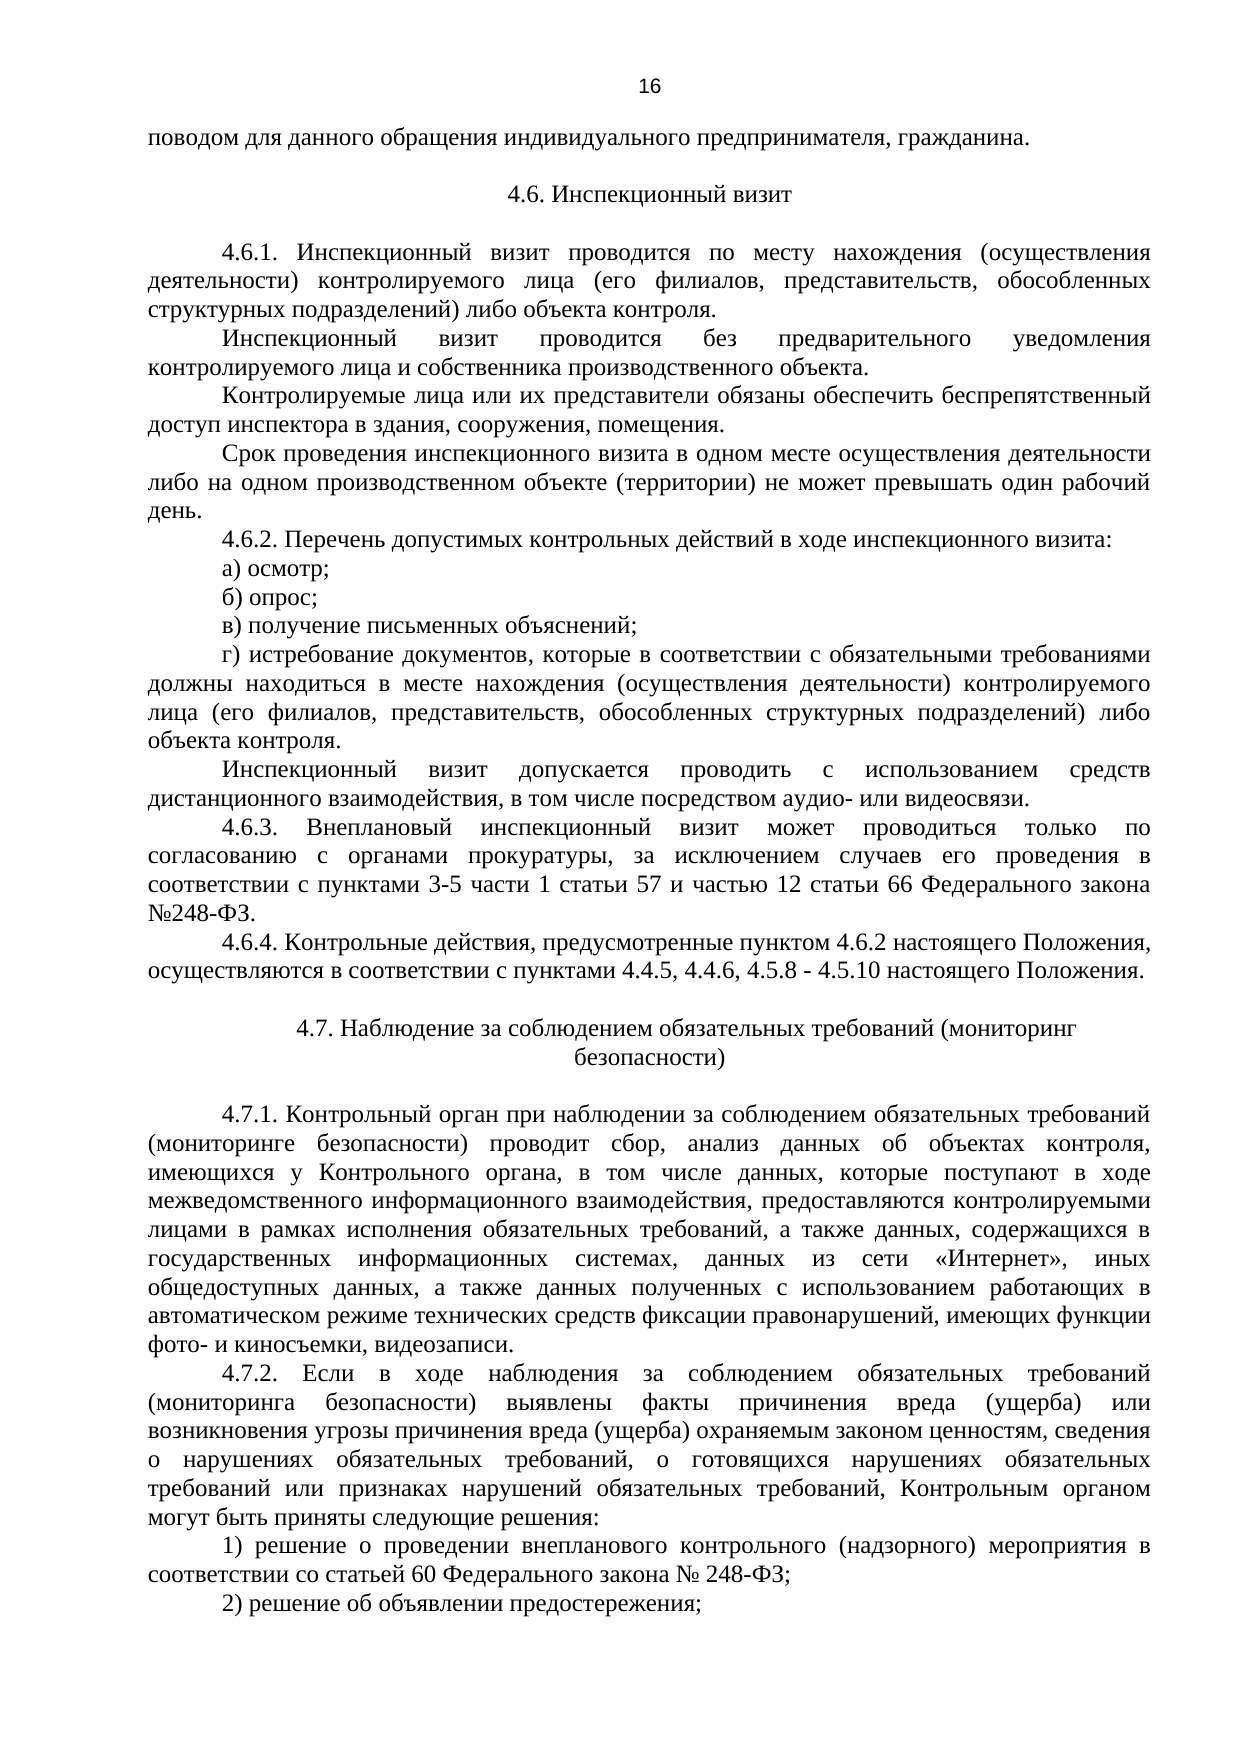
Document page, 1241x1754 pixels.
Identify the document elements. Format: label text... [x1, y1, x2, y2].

text 4.7.2. Если в ходе наблюдения за соблюдением обязательных требований (мониторинга безопасности) выявлены факты причинения вреда (ущерба) или возникновения угрозы причинения вреда (ущерба) охраняемым законом ценностям, сведения о нарушениях обязательных требований, о готовящихся нарушениях обязательных требований или признаках нарушений обязательных требований, Контрольным органом могут быть приняты следующие решения: [148, 1358, 1152, 1531]
text 4.6.1. Инспекционный визит проводится по месту нахождения (осуществления деятельности) контролируемого лица (его филиалов, представительств, обособленных структурных подразделений) либо объекта контроля. [148, 237, 1152, 323]
text 4.6. Инспекционный визит [148, 179, 1152, 208]
text б) опрос; [148, 582, 1152, 611]
text Срок проведения инспекционного визита в одном месте осуществления деятельности либо на одном производственном объекте (территории) не может превышать один рабочий день. [148, 438, 1152, 524]
text 4.6.3. Внеплановый инспекционный визит может проводиться только по согласованию с органами прокуратуры, за исключением случаев его проведения в соответствии с пунктами 3-5 части 1 статьи 57 и частью 12 статьи 66 Федерального закона №248-ФЗ. [148, 812, 1152, 927]
text в) получение письменных объяснений; [148, 611, 1152, 639]
text Инспекционный визит проводится без предварительного уведомления контролируемого лица и собственника производственного объекта. [148, 323, 1152, 381]
text 4.6.2. Перечень допустимых контрольных действий в ходе инспекционного визита: [148, 524, 1152, 553]
text г) истребование документов, которые в соответствии с обязательными требованиями должны находиться в месте нахождения (осуществления деятельности) контролируемого лица (его филиалов, представительств, обособленных структурных подразделений) либо объекта контроля. [148, 639, 1152, 754]
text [148, 122, 1152, 151]
text 4.6.4. Контрольные действия, предусмотренные пунктом 4.6.2 настоящего Положения, осуществляются в соответствии с пунктами 4.4.5, 4.4.6, 4.5.8 - 4.5.10 настоящего Положения. [148, 927, 1152, 984]
text а) осмотр; [148, 553, 1152, 582]
text 2) решение об объявлении предостережения; [148, 1588, 1152, 1617]
text Контролируемые лица или их представители обязаны обеспечить беспрепятственный доступ инспектора в здания, сооружения, помещения. [148, 381, 1152, 438]
text 4.7.1. Контрольный орган при наблюдении за соблюдением обязательных требований (мониторинге безопасности) проводит сбор, анализ данных об объектах контроля, имеющихся у Контрольного органа, в том числе данных, которые поступают в ходе межведомственного информационного взаимодействия, предоставляются контролируемыми лицами в рамках исполнения обязательных требований, а также данных, содержащихся в государственных информационных системах, данных из сети «Интернет», иных общедоступных данных, а также данных полученных с использованием работающих в автоматическом режиме технических средств фиксации правонарушений, имеющих функции фото- и киносъемки, видеозаписи. [148, 1099, 1152, 1358]
text Инспекционный визит допускается проводить с использованием средств дистанционного взаимодействия, в том числе посредством аудио- или видеосвязи. [148, 754, 1152, 812]
text 4.7. Наблюдение за соблюдением обязательных требований (мониторинг безопасности) [148, 1013, 1152, 1071]
text 1) решение о проведении внепланового контрольного (надзорного) мероприятия в соответствии со статьей 60 Федерального закона № 248-ФЗ; [148, 1531, 1152, 1588]
